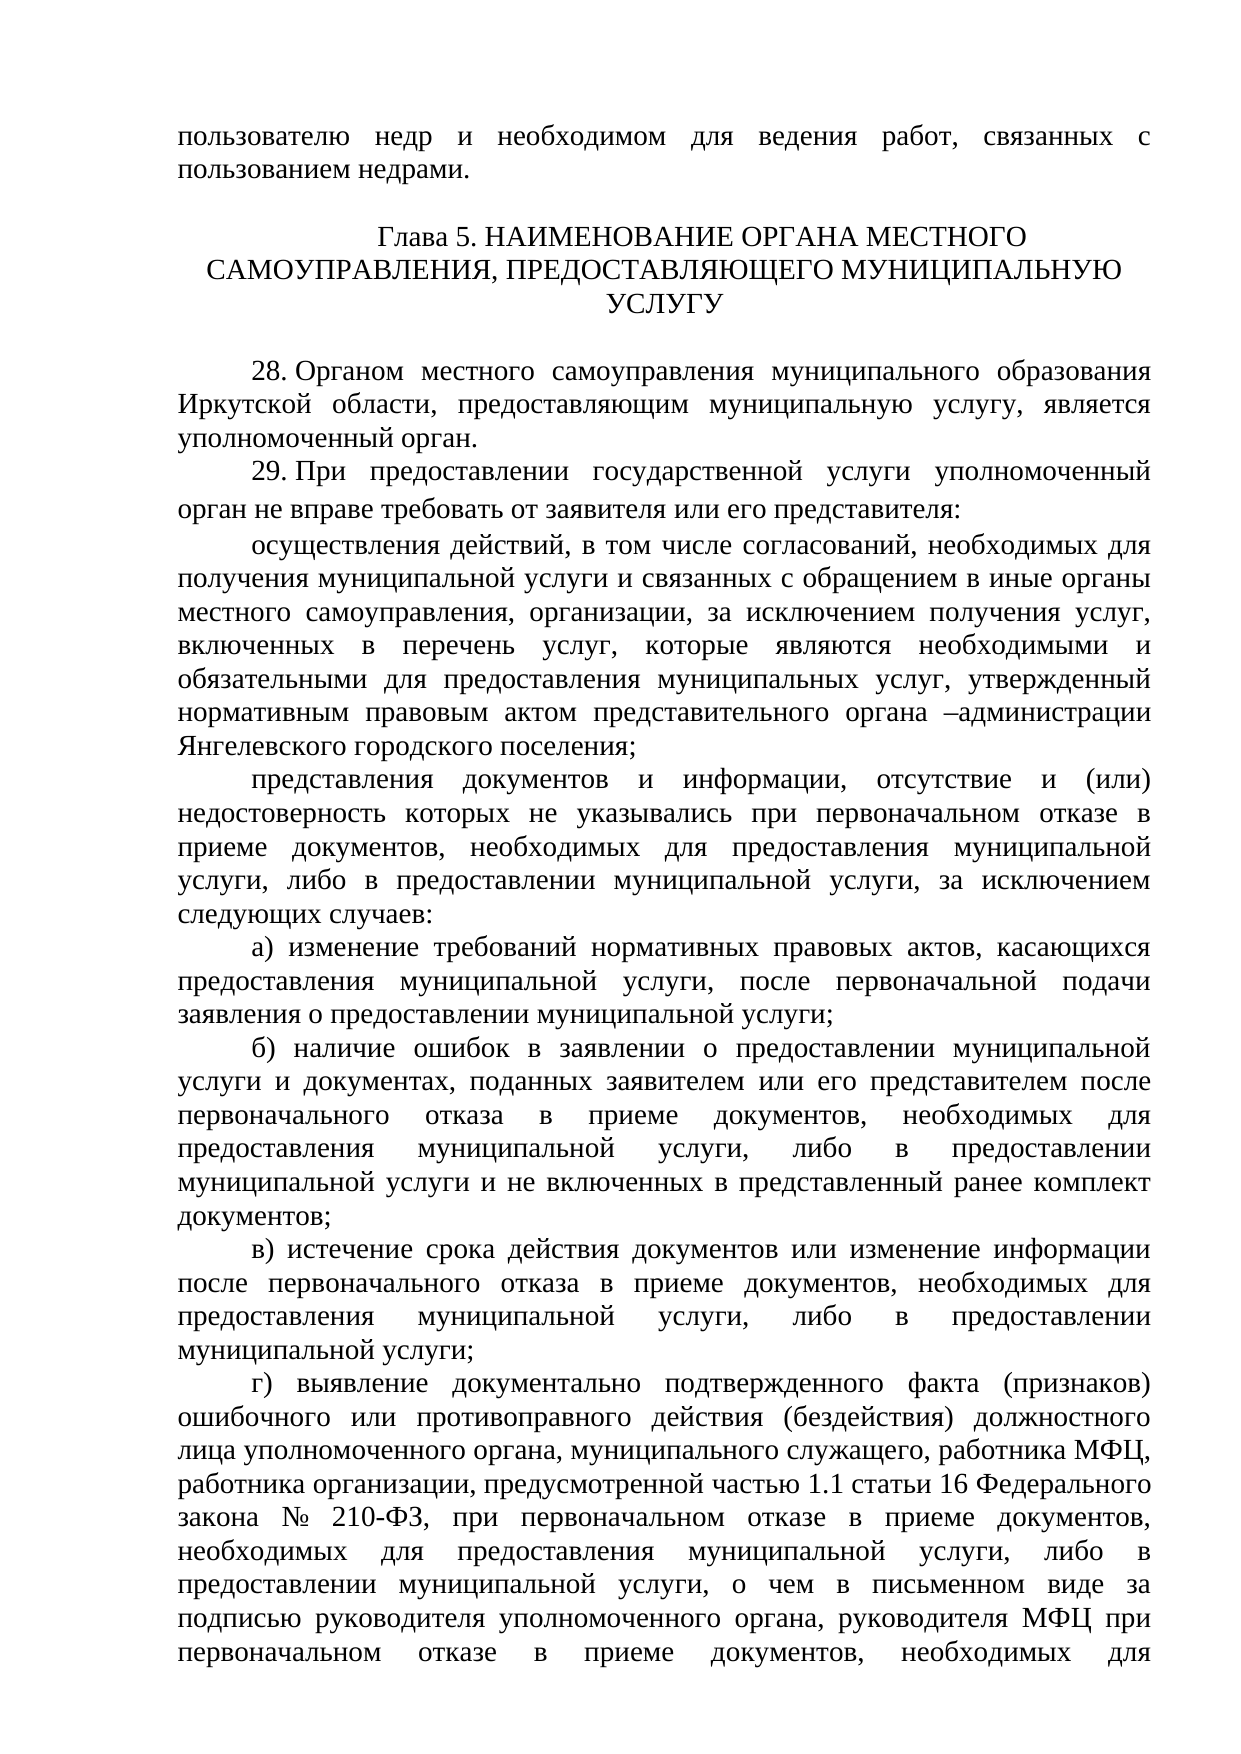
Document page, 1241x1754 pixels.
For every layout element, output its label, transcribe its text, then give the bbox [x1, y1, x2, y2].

text а) изменение требований нормативных правовых актов, касающихся предоставления муниципальной услуги, после первоначальной подачи заявления о предоставлении муниципальной услуги; [177, 929, 1152, 1030]
text 29. При предоставлении государственной услуги уполномоченный орган не вправе требовать от заявителя или его представителя: [177, 453, 1152, 527]
text б) наличие ошибок в заявлении о предоставлении муниципальной услуги и документах, поданных заявителем или его представителем после первоначального отказа в приеме документов, необходимых для предоставления муниципальной услуги, либо в предоставлении муниципальной услуги и не включенных в представленный ранее комплект документов; [177, 1030, 1152, 1231]
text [177, 1365, 1152, 1667]
text Глава 5. НАИМЕНОВАНИЕ ОРГАНА МЕСТНОГО САМОУПРАВЛЕНИЯ, ПРЕДОСТАВЛЯЮЩЕГО МУНИЦИПАЛЬНУЮ УСЛУГУ [177, 219, 1152, 319]
text в) истечение срока действия документов или изменение информации после первоначального отказа в приеме документов, необходимых для предоставления муниципальной услуги, либо в предоставлении муниципальной услуги; [177, 1231, 1152, 1365]
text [177, 118, 1152, 185]
text 28. Органом местного самоуправления муниципального образования Иркутской области, предоставляющим муниципальную услугу, является уполномоченный орган. [177, 353, 1152, 453]
text представления документов и информации, отсутствие и (или) недостоверность которых не указывались при первоначальном отказе в приеме документов, необходимых для предоставления муниципальной услуги, либо в предоставлении муниципальной услуги, за исключением следующих случаев: [177, 762, 1152, 929]
text осуществления действий, в том числе согласований, необходимых для получения муниципальной услуги и связанных с обращением в иные органы местного самоуправления, организации, за исключением получения услуг, включенных в перечень услуг, которые являются необходимыми и обязательными для предоставления муниципальных услуг, утвержденный нормативным правовым актом представительного органа –администрации Янгелевского городского поселения; [177, 527, 1152, 762]
